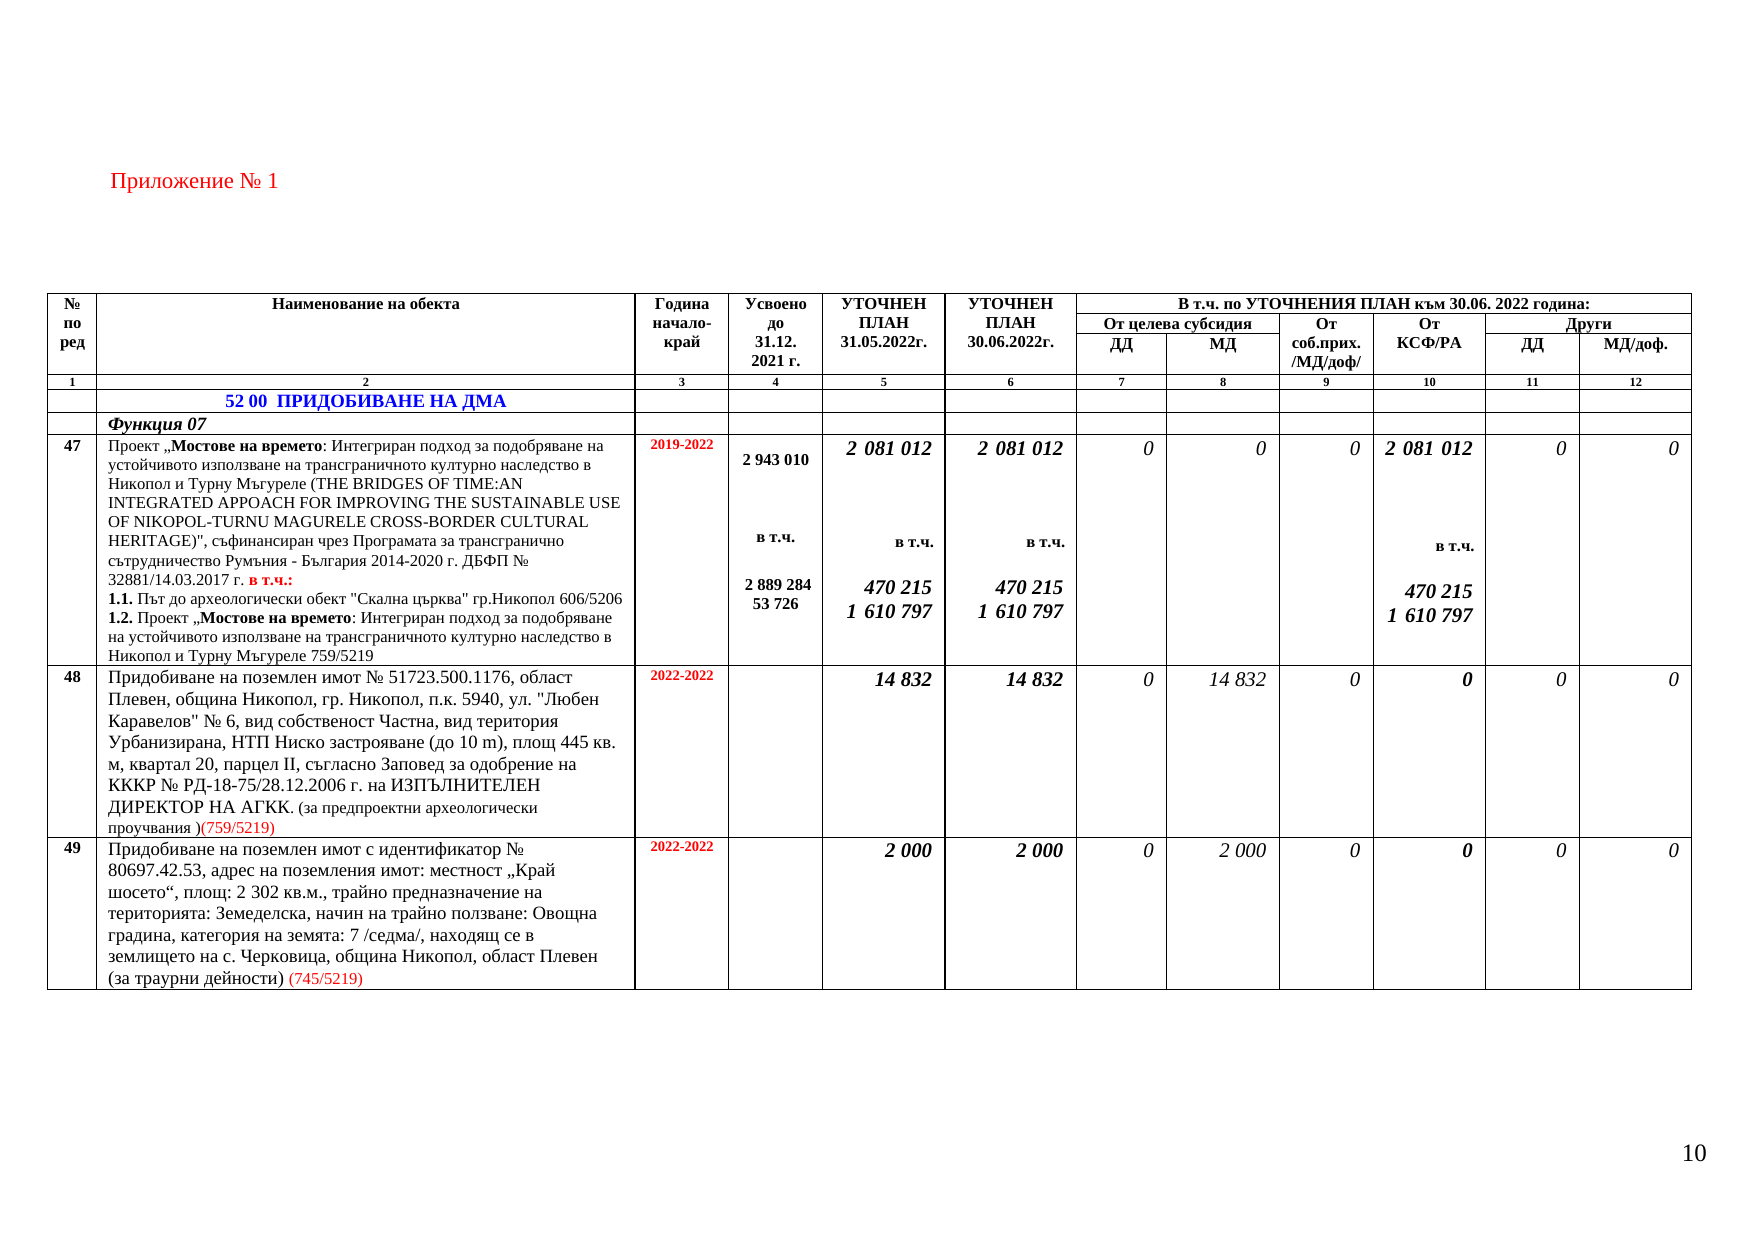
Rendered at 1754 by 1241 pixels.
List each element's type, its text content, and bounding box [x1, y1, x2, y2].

table_cell 2 000 [1167, 838, 1279, 988]
table_cell Проект „Мостове на времето: Интегриран подход за подобряване на устойчивото използване на трансграничното културно наследство в Никопол и Турну Мъгуреле (THE BRIDGES OF TIME:AN INTEGRATED APPOACH FOR IMPROVING THE SUSTAINABLE USE OF NIKOPOL-TURNU MAGURELE CROSS-BORDER CULTURAL HERITAGE)", съфинансиран чрез Програмата за трансгранично сътрудничество Румъния - България 2014-2020 г. ДБФП № 32881/14.03.2017 г. в т.ч.: 1.1. Път до археологически обект "Скална църква" гр.Никопол 606/5206 1.2. Проект „Мостове на времето: Интегриран подход за подобряване на устойчивото използване на трансграничното културно наследство в Никопол и Турну Мъгуреле 759/5219 [97, 435, 634, 665]
table_cell [729, 838, 822, 988]
table_cell ДД [1486, 334, 1579, 374]
table_cell 10 [1374, 375, 1485, 389]
table_cell 0 [1580, 838, 1691, 988]
table_cell 14 832 [946, 666, 1076, 837]
table_cell Функция 07 [97, 413, 634, 434]
table_cell 0 [1486, 435, 1579, 665]
table_cell 8 [1167, 375, 1279, 389]
table_cell [946, 413, 1076, 434]
table_cell 11 [1486, 375, 1579, 389]
table_cell 0 [1374, 666, 1485, 837]
table_cell [1580, 390, 1691, 412]
table_header № по ред [48, 294, 96, 374]
table_cell [729, 666, 822, 837]
table_cell От соб.прих. /МД/доф/ [1280, 314, 1373, 374]
table_cell [1374, 413, 1485, 434]
table_header УТОЧНЕН ПЛАН 31.05.2022г. [823, 294, 944, 374]
table_cell 0 [1486, 666, 1579, 837]
table_cell Придобиване на поземлен имот с идентификатор № 80697.42.53, адрес на поземления имот: местност „Край шосето“, площ: 2 302 кв.м., трайно предназначение на територията: Земеделска, начин на трайно ползване: Овощна градина, категория на земята: 7 /седма/, находящ се в землището на с. Черковица, община Никопол, област Плевен (за траурни дейности) (745/5219) [97, 838, 634, 988]
table_cell 0 [1580, 666, 1691, 837]
table_cell 6 [946, 375, 1076, 389]
table_cell [729, 413, 822, 434]
table_cell [1280, 390, 1373, 412]
table_cell 14 832 [823, 666, 944, 837]
table_cell Други [1486, 314, 1691, 333]
table_cell 0 [1280, 838, 1373, 988]
table_cell 49 [48, 838, 96, 988]
table_cell МД [1167, 334, 1279, 374]
table_cell [1077, 390, 1166, 412]
table_cell 2 [97, 375, 634, 389]
table_cell 2 943 010 в т.ч. 2 889 284 53 726 [729, 435, 822, 665]
table_cell Придобиване на поземлен имот № 51723.500.1176, област Плевен, община Никопол, гр. Никопол, п.к. 5940, ул. "Любен Каравелов" № 6, вид собственост Частна, вид територия Урбанизирана, НТП Ниско застрояване (до 10 m), площ 445 кв. м, квартал 20, парцел II, съгласно Заповед за одобрение на КККР № РД-18-75/28.12.2006 г. на ИЗПЪЛНИТЕЛЕН ДИРЕКТОР НА АГКК. (за предпроектни археологически проучвания )(759/5219) [97, 666, 634, 837]
table_cell От КСФ/РА [1374, 314, 1485, 374]
table_cell 0 [1486, 838, 1579, 988]
table_cell [823, 413, 944, 434]
table_cell 2 081 012 в т.ч. 470 215 1 610 797 [823, 435, 944, 665]
table_cell 2022-2022 [636, 666, 728, 837]
table_cell [636, 413, 728, 434]
table_cell 2 081 012 в т.ч. 470 215 1 610 797 [946, 435, 1076, 665]
table_cell 0 [1280, 435, 1373, 665]
table_cell [946, 390, 1076, 412]
table_cell 2019-2022 [636, 435, 728, 665]
table_cell [1077, 413, 1166, 434]
table_header Година начало-край [636, 294, 728, 374]
table_cell 2022-2022 [636, 838, 728, 988]
table_cell 0 [1077, 838, 1166, 988]
table_cell 4 [729, 375, 822, 389]
table_cell 5 [823, 375, 944, 389]
table_cell 1 [48, 375, 96, 389]
table_cell 0 [1077, 435, 1166, 665]
table_cell [1580, 413, 1691, 434]
table_cell [48, 390, 96, 412]
table_header Наименование на обекта [97, 294, 634, 374]
table_cell 48 [48, 666, 96, 837]
table_cell [1486, 390, 1579, 412]
table_cell [729, 390, 822, 412]
table_cell 0 [1580, 435, 1691, 665]
table_cell 0 [1167, 435, 1279, 665]
table_cell 14 832 [1167, 666, 1279, 837]
table_cell [1486, 413, 1579, 434]
table_cell 0 [1077, 666, 1166, 837]
table_cell [636, 390, 728, 412]
table_cell [48, 413, 96, 434]
table_cell 2 081 012 в т.ч. 470 215 1 610 797 [1374, 435, 1485, 665]
table_cell 2 000 [946, 838, 1076, 988]
table_header Усвоено до 31.12. 2021 г. [729, 294, 822, 374]
table_cell [823, 390, 944, 412]
table_cell 12 [1580, 375, 1691, 389]
table_cell 52 00 ПРИДОБИВАНЕ НА ДМА [97, 390, 634, 412]
table_cell От целева субсидия [1077, 314, 1279, 333]
text Приложение № 1 [47, 167, 1707, 193]
table_cell [1167, 413, 1279, 434]
table_cell 7 [1077, 375, 1166, 389]
table_cell МД/доф. [1580, 334, 1691, 374]
table_header УТОЧНЕН ПЛАН 30.06.2022г. [946, 294, 1076, 374]
table_cell 0 [1374, 838, 1485, 988]
table_cell 3 [636, 375, 728, 389]
table_cell 2 000 [823, 838, 944, 988]
table_cell [1280, 413, 1373, 434]
table_cell 0 [1280, 666, 1373, 837]
table_cell 47 [48, 435, 96, 665]
table_cell [1167, 390, 1279, 412]
table_cell ДД [1077, 334, 1166, 374]
table_header В т.ч. по УТОЧНЕНИЯ ПЛАН към 30.06. 2022 година: [1077, 294, 1691, 313]
table_cell 9 [1280, 375, 1373, 389]
table_cell [1374, 390, 1485, 412]
